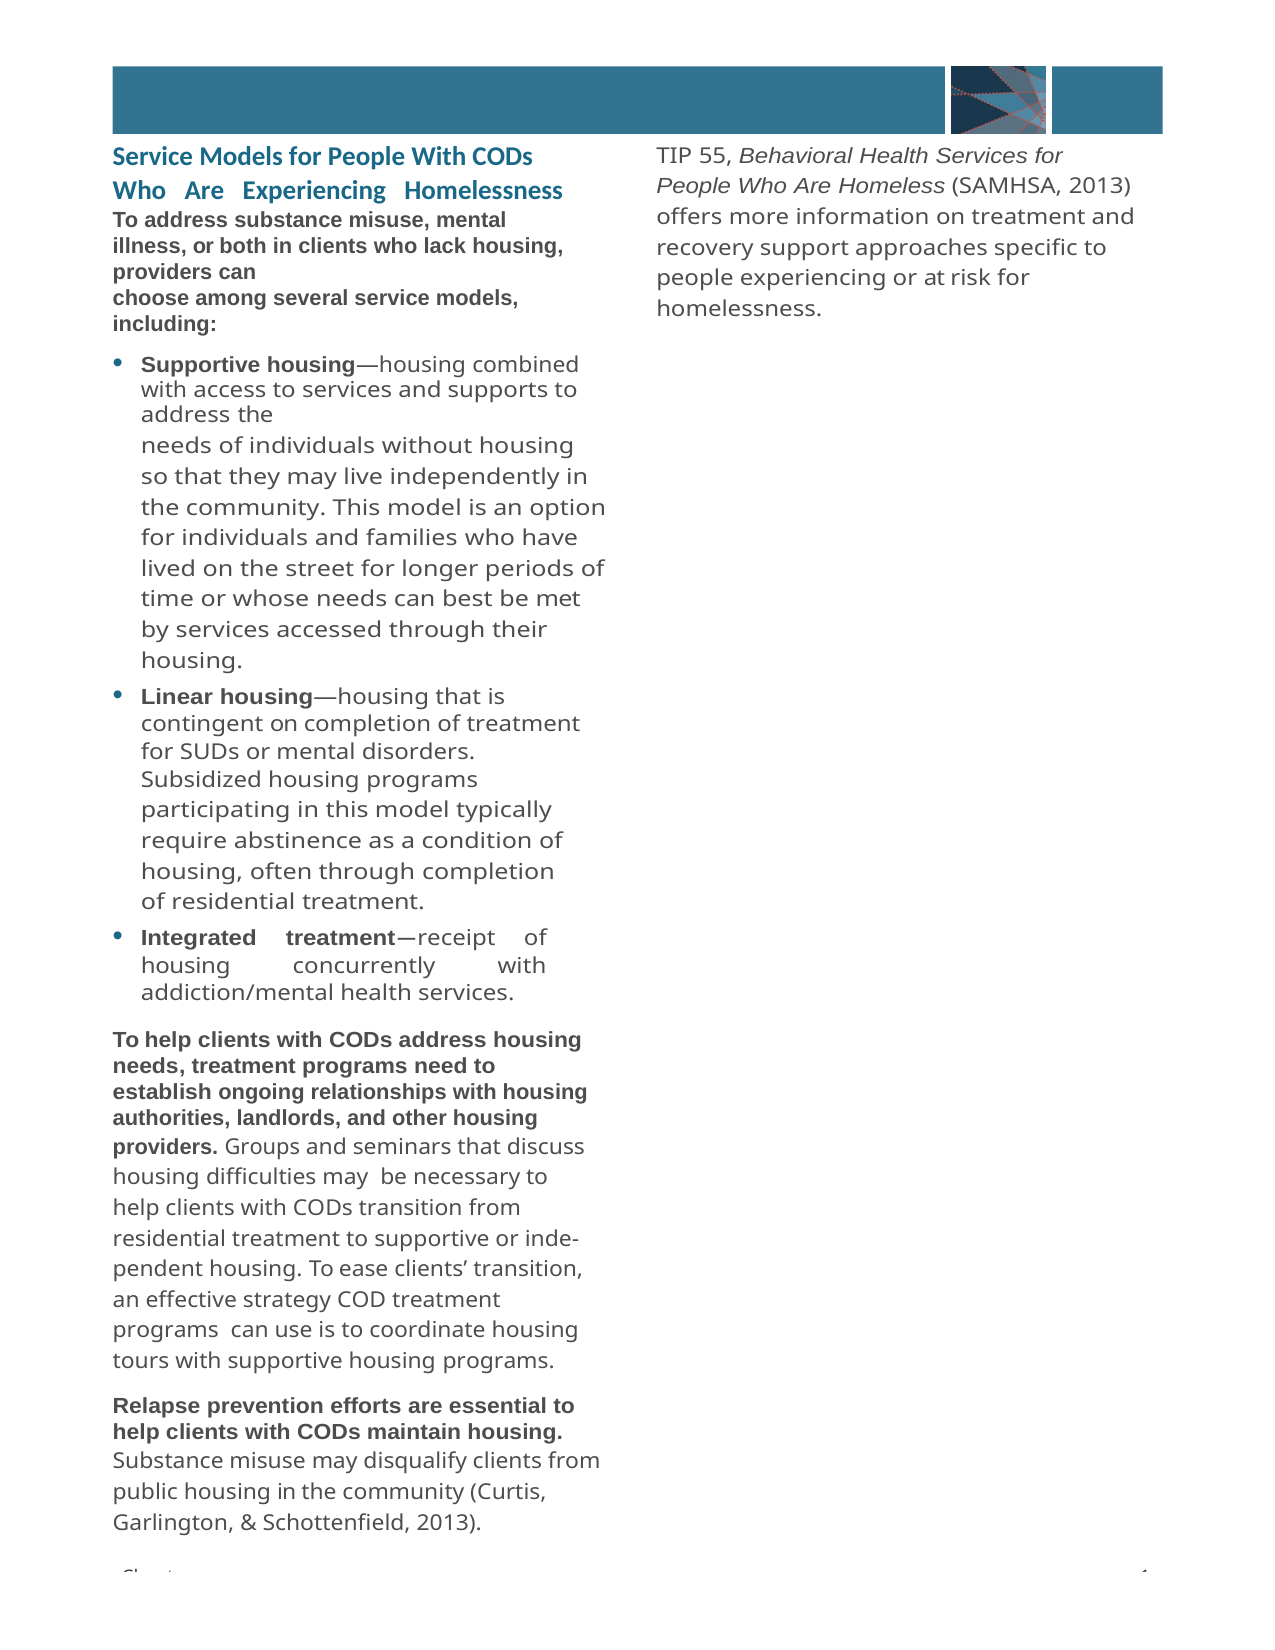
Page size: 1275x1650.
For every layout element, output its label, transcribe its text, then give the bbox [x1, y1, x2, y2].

text To help clients with CODs address housing needs, treatment programs need to establish ongoing relationships with housing authorities, landlords, and other housing providers. Groups and seminars that discuss housing difﬁculties may be necessary to help clients with CODs transition from residential treatment to supportive or inde- pendent housing. To ease clients’ transition, an effective strategy COD treatment programs can use is to coordinate housing tours with supportive housing programs. [112, 1027, 594, 1375]
text needs of individuals without housing so that they may live independently in the community. This model is an option for individuals and families who have lived on the street for longer periods of time or whose needs can best be met by services accessed through their housing. [141, 430, 608, 674]
subtitle choose among several service models, including: [112, 285, 622, 336]
text TIP 55, Behavioral Health Services for People Who Are Homeless (SAMHSA, 2013) offers more information on treatment and recovery support approaches speciﬁc to people experiencing or at risk for homelessness. [656, 139, 1137, 322]
list Linear housing—housing that is contingent on completion of treatment for SUDs or mental disorders. Subsidized housing programs [112, 679, 589, 793]
text Service Models for People With CODs Who Are Experiencing Homelessness To address substance misuse, mental illness, or both in clients who lack housing, providers can [112, 139, 582, 284]
list Supportive housing—housing combined with access to services and supports to address the [112, 349, 587, 429]
text participating in this model typically require abstinence as a condition of housing, often through completion of residential treatment. [141, 794, 570, 916]
picture [951, 66, 1046, 134]
text Relapse prevention efforts are essential to help clients with CODs maintain housing. Substance misuse may disqualify clients from public housing in the community (Curtis, Garlington, & Schottenﬁeld, 2013). [112, 1393, 604, 1536]
list Integrated treatment—receipt of housing concurrently with addiction/mental health services. [112, 920, 546, 1007]
